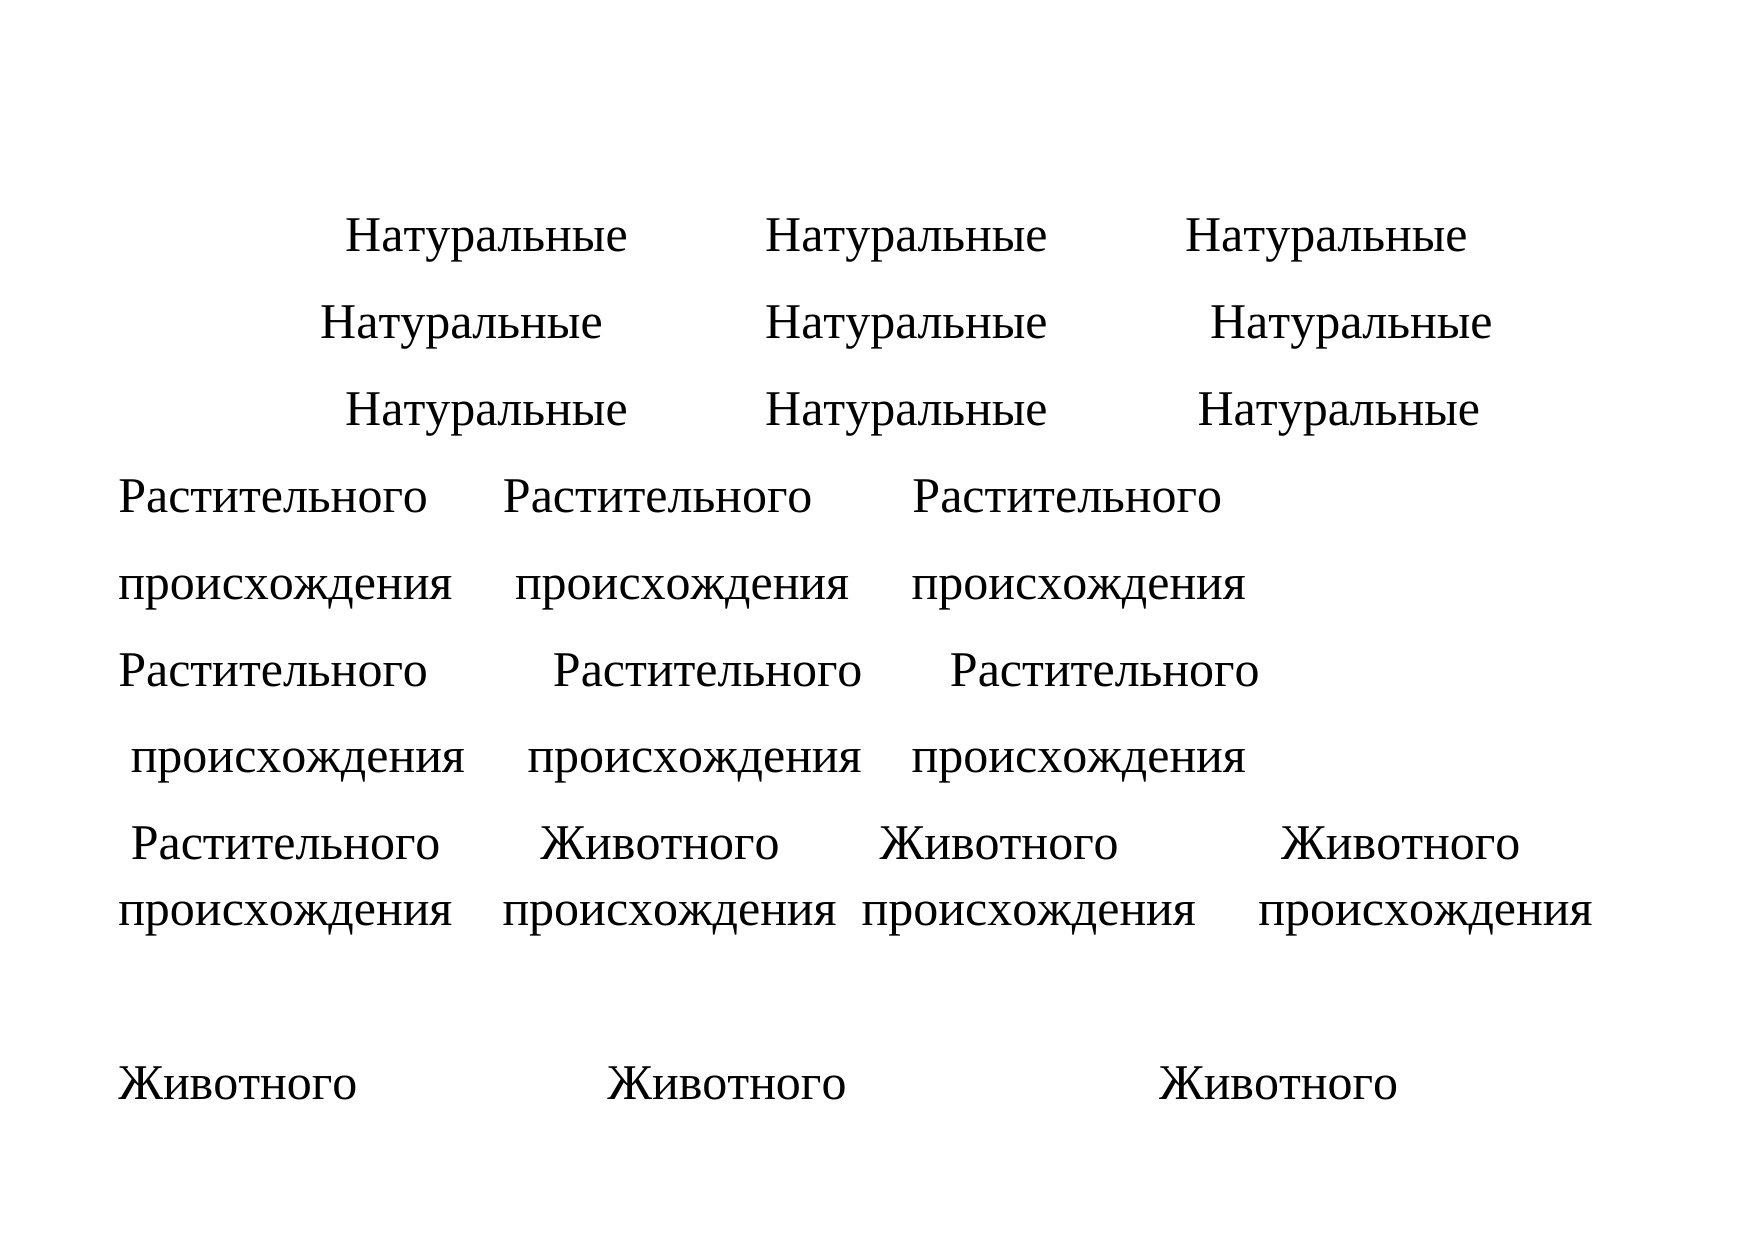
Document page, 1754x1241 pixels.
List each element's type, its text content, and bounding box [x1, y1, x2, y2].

text происхождения происхождения происхождения [118, 552, 1695, 610]
text Растительного Растительного Растительного [118, 466, 1695, 523]
text Животного Животного Животного [118, 1053, 1695, 1110]
text Растительного Растительного Растительного [118, 639, 1695, 697]
text Растительного Животного Животного Животного происхождения происхождения происхождения происхождения [118, 813, 1695, 937]
text Натуральные Натуральные Натуральные [118, 379, 1695, 436]
text Натуральные Натуральные Натуральные [118, 292, 1695, 349]
text Натуральные Натуральные Натуральные [118, 205, 1695, 262]
text происхождения происхождения происхождения [118, 726, 1695, 784]
